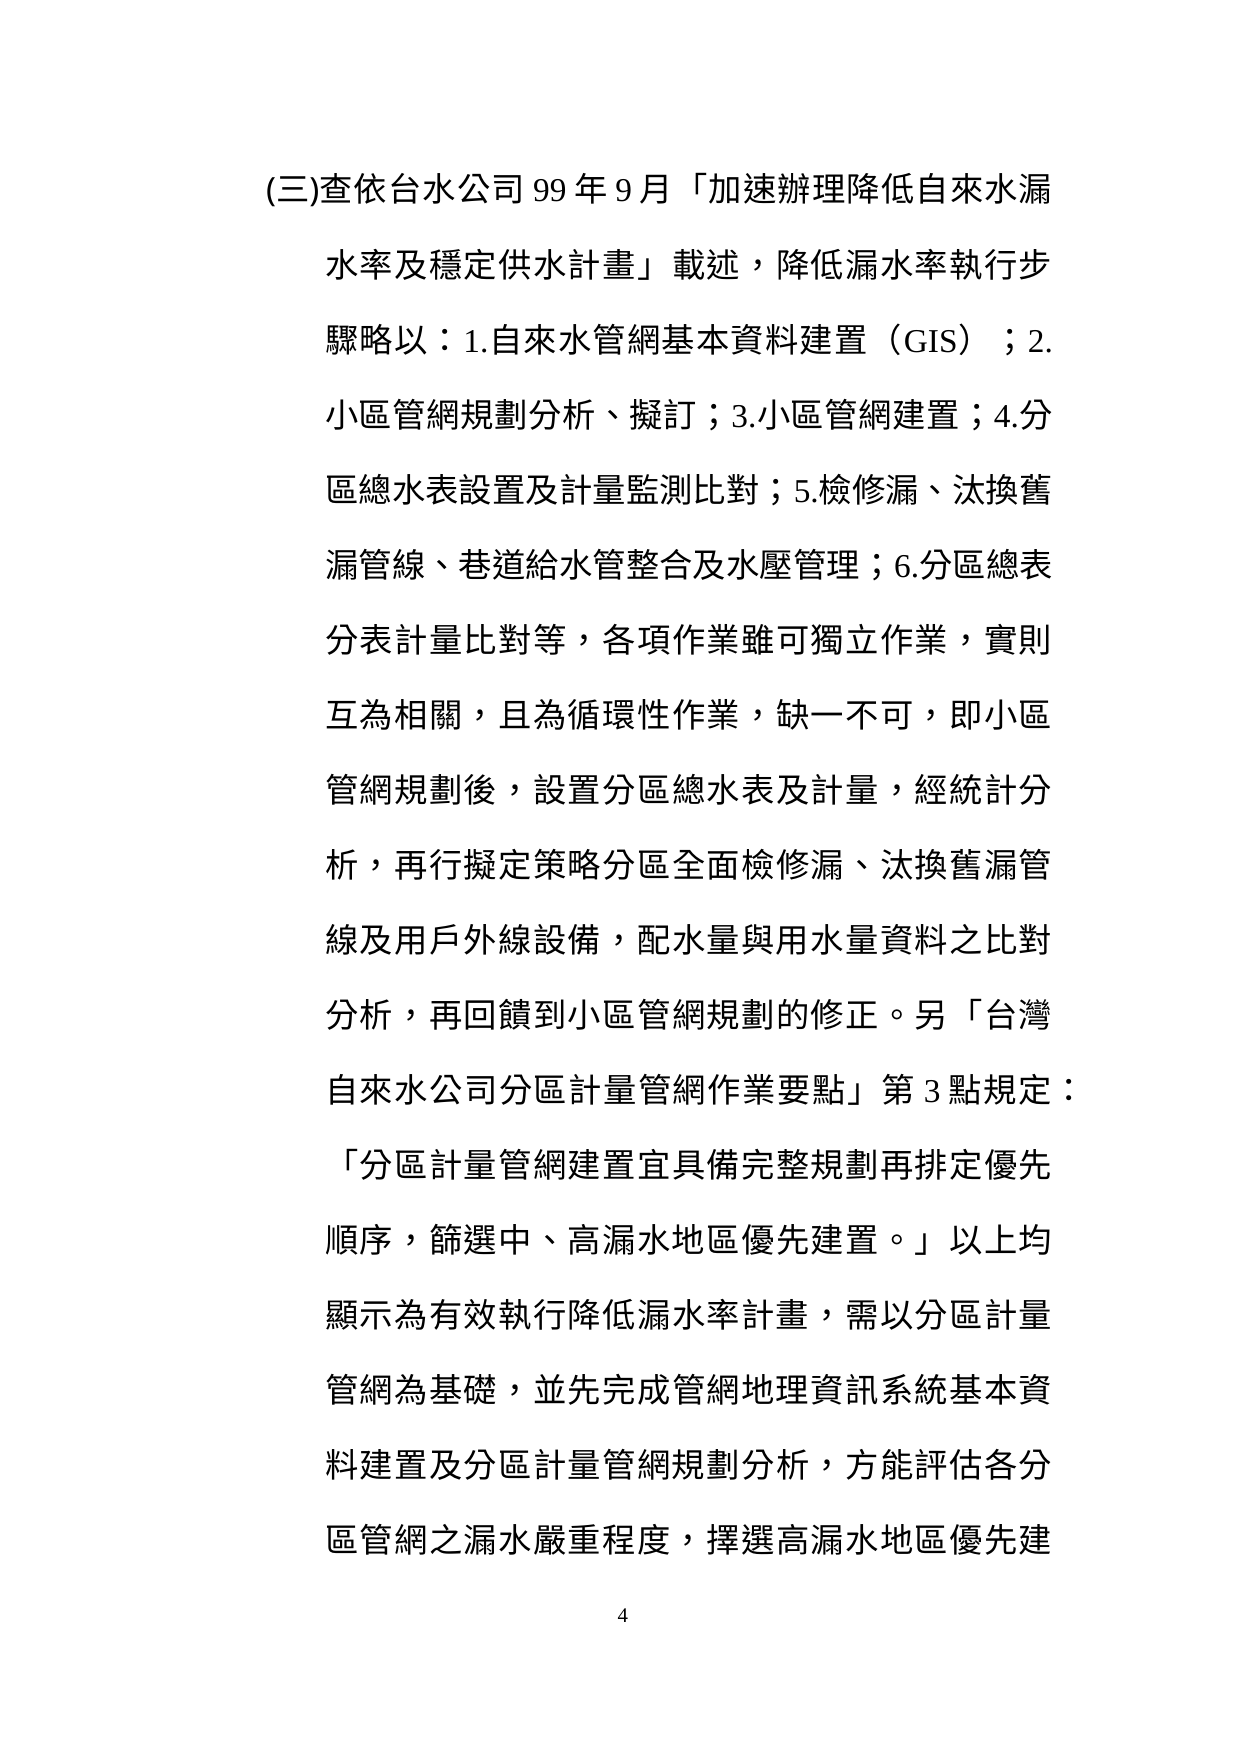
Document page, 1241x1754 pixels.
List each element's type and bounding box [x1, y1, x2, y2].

subtitle [266, 150, 1053, 1575]
